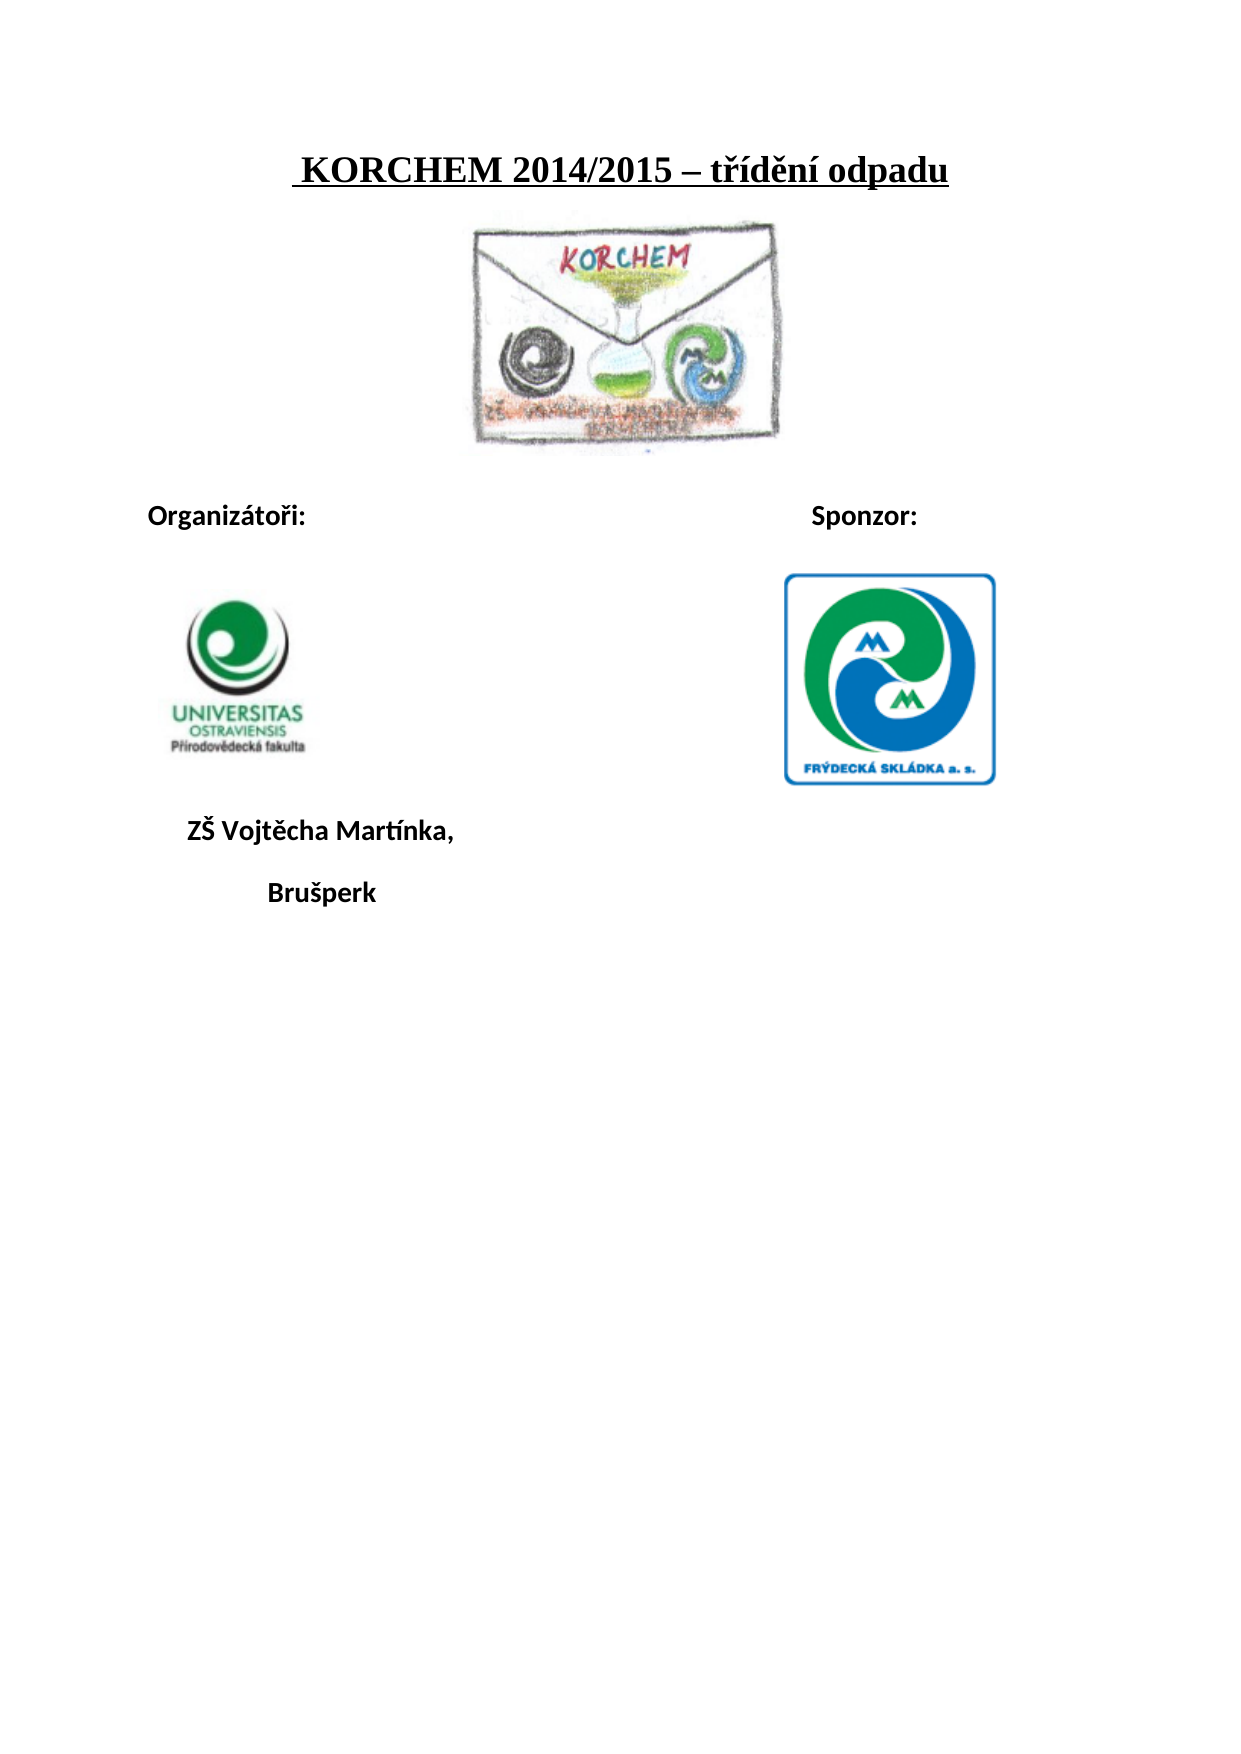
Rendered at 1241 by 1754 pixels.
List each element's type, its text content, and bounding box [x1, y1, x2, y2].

picture [784, 572, 999, 787]
picture [458, 210, 803, 454]
text KORCHEM 2014/2015 – třídění odpadu [148, 148, 1093, 191]
text Organizátoři: Sponzor: [148, 497, 1093, 533]
text Brušperk [148, 874, 1093, 909]
text ZŠ Vojtěcha Martínka, [148, 812, 1093, 848]
picture [157, 589, 320, 760]
